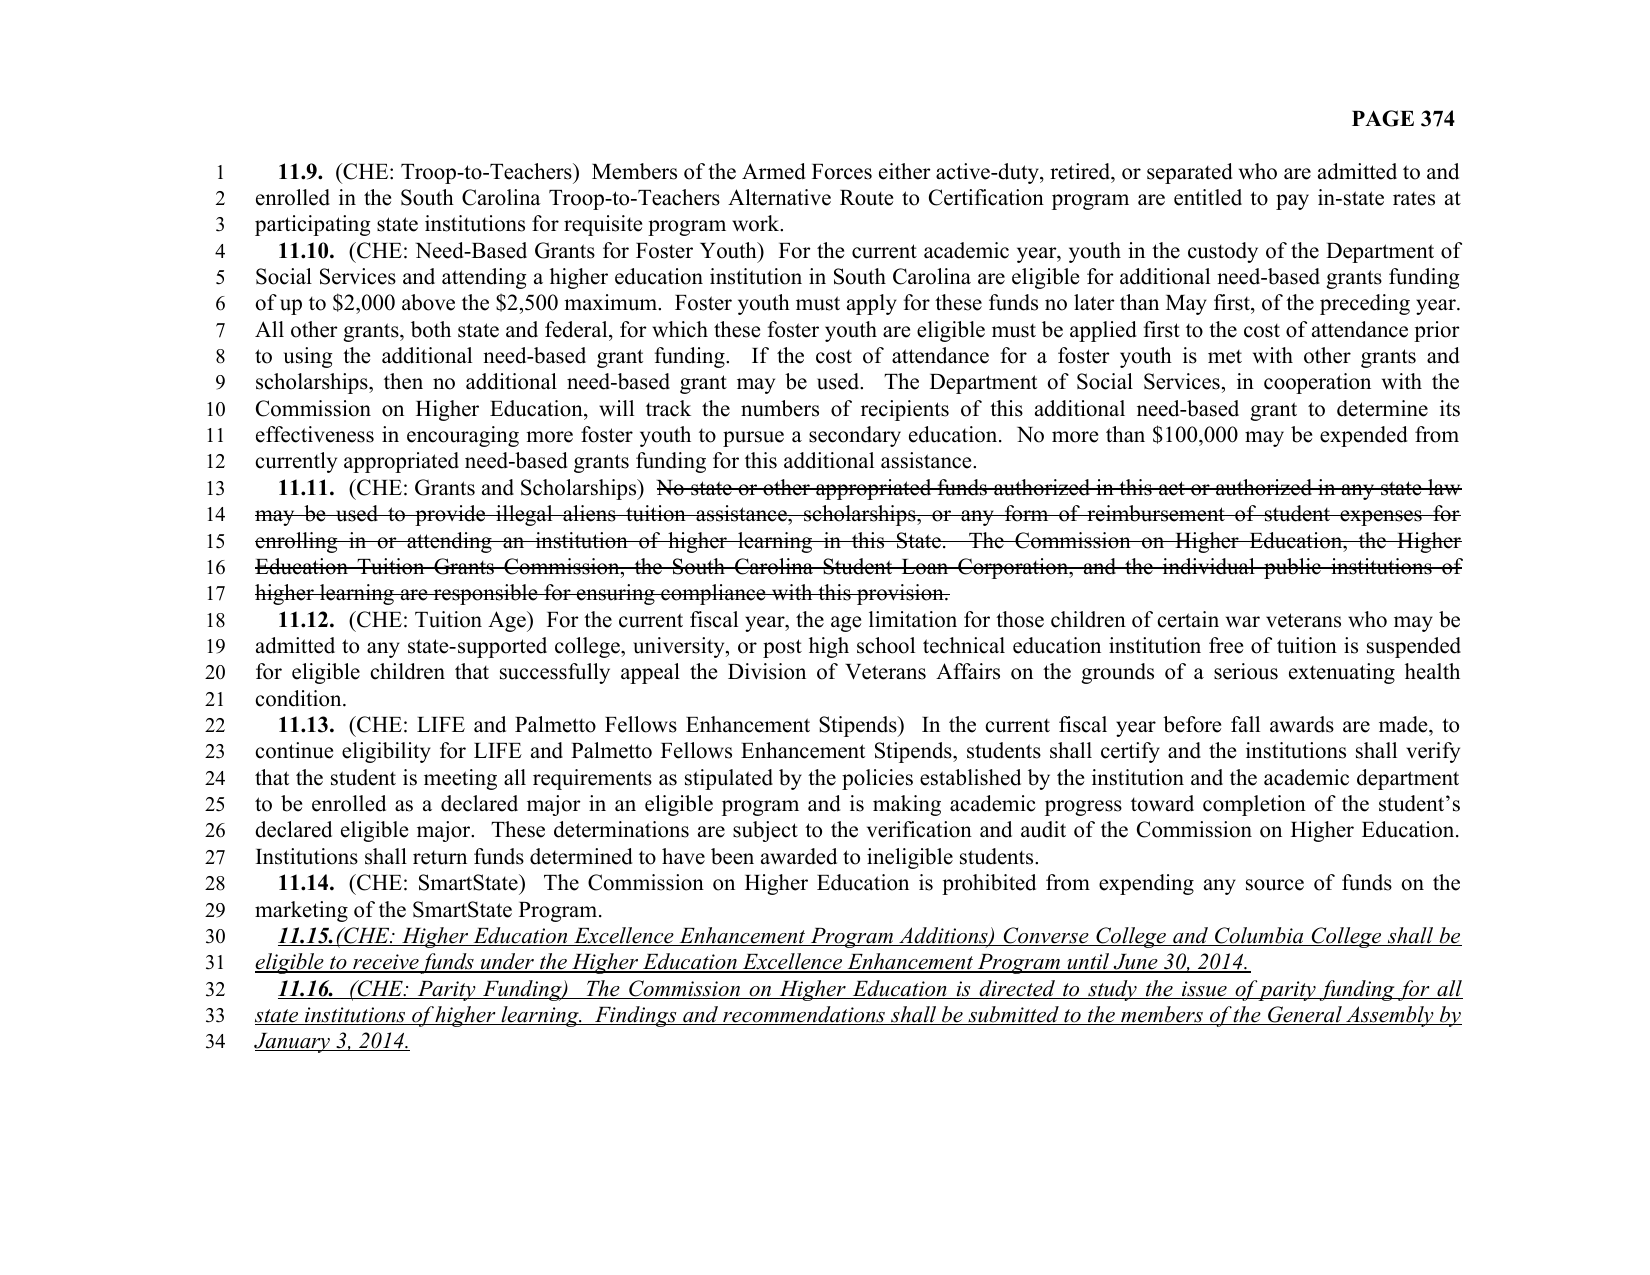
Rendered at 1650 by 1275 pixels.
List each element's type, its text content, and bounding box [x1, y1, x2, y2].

text 11.13. (CHE: LIFE and Palmetto Fellows Enhancement Stipends) In the current fiscal year before fall awards are made, to continue eligibility for LIFE and Palmetto Fellows Enhancement Stipends, students shall certify and the institutions shall verify that the student is meeting all requirements as stipulated by the policies established by the institution and the academic department to be enrolled as a declared major in an eligible program and is making academic progress toward completion of the student’s declared eligible major. These determinations are subject to the verification and audit of the Commission on Higher Education. Institutions shall return funds determined to have been awarded to ineligible students. [255, 711, 1462, 869]
text 11.10. (CHE: Need-Based Grants for Foster Youth) For the current academic year, youth in the custody of the Department of Social Services and attending a higher education institution in South Carolina are eligible for additional need-based grants funding of up to $2,000 above the $2,500 maximum. Foster youth must apply for these funds no later than May first, of the preceding year. All other grants, both state and federal, for which these foster youth are eligible must be applied first to the cost of attendance prior to using the additional need-based grant funding. If the cost of attendance for a foster youth is met with other grants and scholarships, then no additional need-based grant may be used. The Department of Social Services, in cooperation with the Commission on Higher Education, will track the numbers of recipients of this additional need-based grant to determine its effectiveness in encouraging more foster youth to pursue a secondary education. No more than $100,000 may be expended from currently appropriated need-based grants funding for this additional assistance. [255, 237, 1462, 474]
text January 3, 2014. [255, 1027, 1462, 1054]
text 11.14. (CHE: SmartState) The Commission on Higher Education is prohibited from expending any source of funds on the marketing of the SmartState Program. [255, 869, 1462, 922]
text 11.16. (CHE: Parity Funding) The Commission on Higher Education is directed to study the issue of parity funding for all state institutions of higher learning. Findings and recommendations shall be submitted to the members of the General Assembly by [255, 975, 1462, 1024]
text 11.11. (CHE: Grants and Scholarships) No state or other appropriated funds authorized in this act or authorized in any state law may be used to provide illegal aliens tuition assistance, scholarships, or any form of reimbursement of student expenses for enrolling in or attending an institution of higher learning in this State. The Commission on Higher Education, the Higher Education Tuition Grants Commission, the South Carolina Student Loan Corporation, and the individual public institutions of higher learning are responsible for ensuring compliance with this provision. [255, 474, 1462, 541]
text 11.11. (CHE: Grants and Scholarships) No state or other appropriated funds authorized in this act or authorized in any state law may be used to provide illegal aliens tuition assistance, scholarships, or any form of reimbursement of student expenses for enrolling in or attending an institution of higher learning in this State. The Commission on Higher Education, the Higher Education Tuition Grants Commission, the South Carolina Student Loan Corporation, and the individual public institutions of higher learning are responsible for ensuring compliance with this provision. [255, 569, 1462, 606]
text 11.12. (CHE: Tuition Age) For the current fiscal year, the age limitation for those children of certain war veterans who may be admitted to any state-supported college, university, or post high school technical education institution free of tuition is suspended for eligible children that successfully appeal the Division of Veterans Affairs on the grounds of a serious extenuating health condition. [255, 606, 1462, 711]
text 11.9. (CHE: Troop-to-Teachers) Members of the Armed Forces either active-duty, retired, or separated who are admitted to and enrolled in the South Carolina Troop-to-Teachers Alternative Route to Certification program are entitled to pay in-state rates at participating state institutions for requisite program work. [255, 158, 1462, 237]
text 11.15. (CHE: Higher Education Excellence Enhancement Program Additions) Converse College and Columbia College shall be eligible to receive funds under the Higher Education Excellence Enhancement Program until June 30, 2014. [255, 922, 1462, 975]
